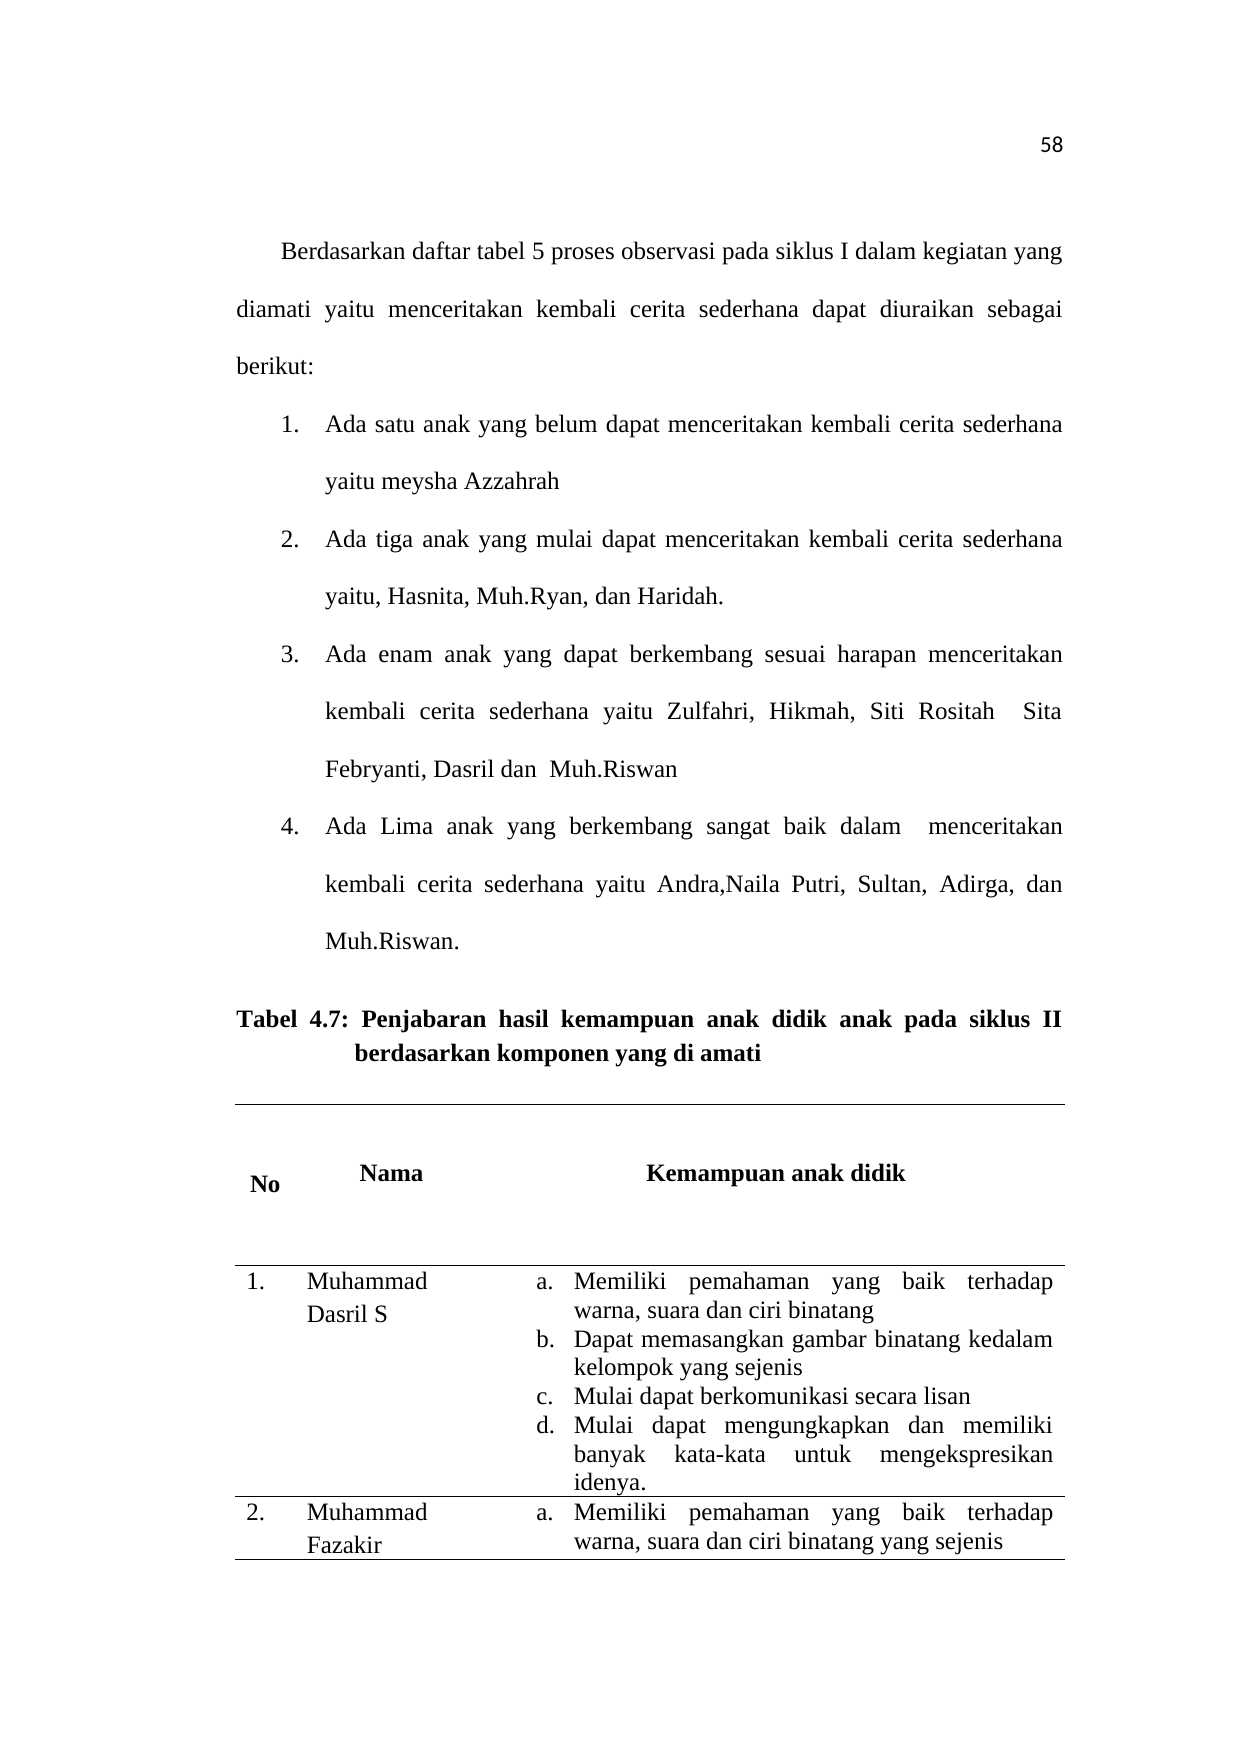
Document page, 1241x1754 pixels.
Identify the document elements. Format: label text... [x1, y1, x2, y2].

table_header No [235, 1105, 295, 1265]
table_cell 2. [235, 1497, 295, 1559]
table_header Nama [295, 1105, 487, 1265]
table_cell 1. [235, 1266, 295, 1496]
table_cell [487, 1497, 1064, 1559]
table_cell Muhammad Fazakir [295, 1497, 487, 1559]
list Ada enam anak yang dapat berkembang sesuai harapan menceritakan kembali cerita sederhana yaitu Zulfahri, Hikmah, Siti Rositah Sita Febryanti, Dasril dan Muh.Riswan [281, 639, 1063, 782]
list Ada satu anak yang belum dapat menceritakan kembali cerita sederhana yaitu meysha Azzahrah [281, 409, 1063, 495]
table_cell Muhammad Dasril S [295, 1266, 487, 1496]
text Berdasarkan daftar tabel 5 proses observasi pada siklus I dalam kegiatan yang diamati yaitu menceritakan kembali cerita sederhana dapat diuraikan sebagai berikut: [236, 236, 1063, 380]
table_cell Memiliki pemahaman yang baik terhadap warna, suara dan ciri binatang Dapat memasangkan gambar binatang kedalam kelompok yang sejenis Mulai dapat berkomunikasi secara lisan Mulai dapat mengungkapkan dan memiliki banyak kata-kata untuk mengekspresikan idenya. [487, 1266, 1064, 1496]
table_header Kemampuan anak didik [487, 1105, 1064, 1265]
list Ada tiga anak yang mulai dapat menceritakan kembali cerita sederhana yaitu, Hasnita, Muh.Ryan, dan Haridah. [281, 524, 1063, 610]
list Ada Lima anak yang berkembang sangat baik dalam menceritakan kembali cerita sederhana yaitu Andra,Naila Putri, Sultan, Adirga, dan Muh.Riswan. [281, 811, 1063, 955]
text Tabel 4.7: Penjabaran hasil kemampuan anak didik anak pada siklus II berdasarkan komponen yang di amati [236, 1004, 1063, 1066]
